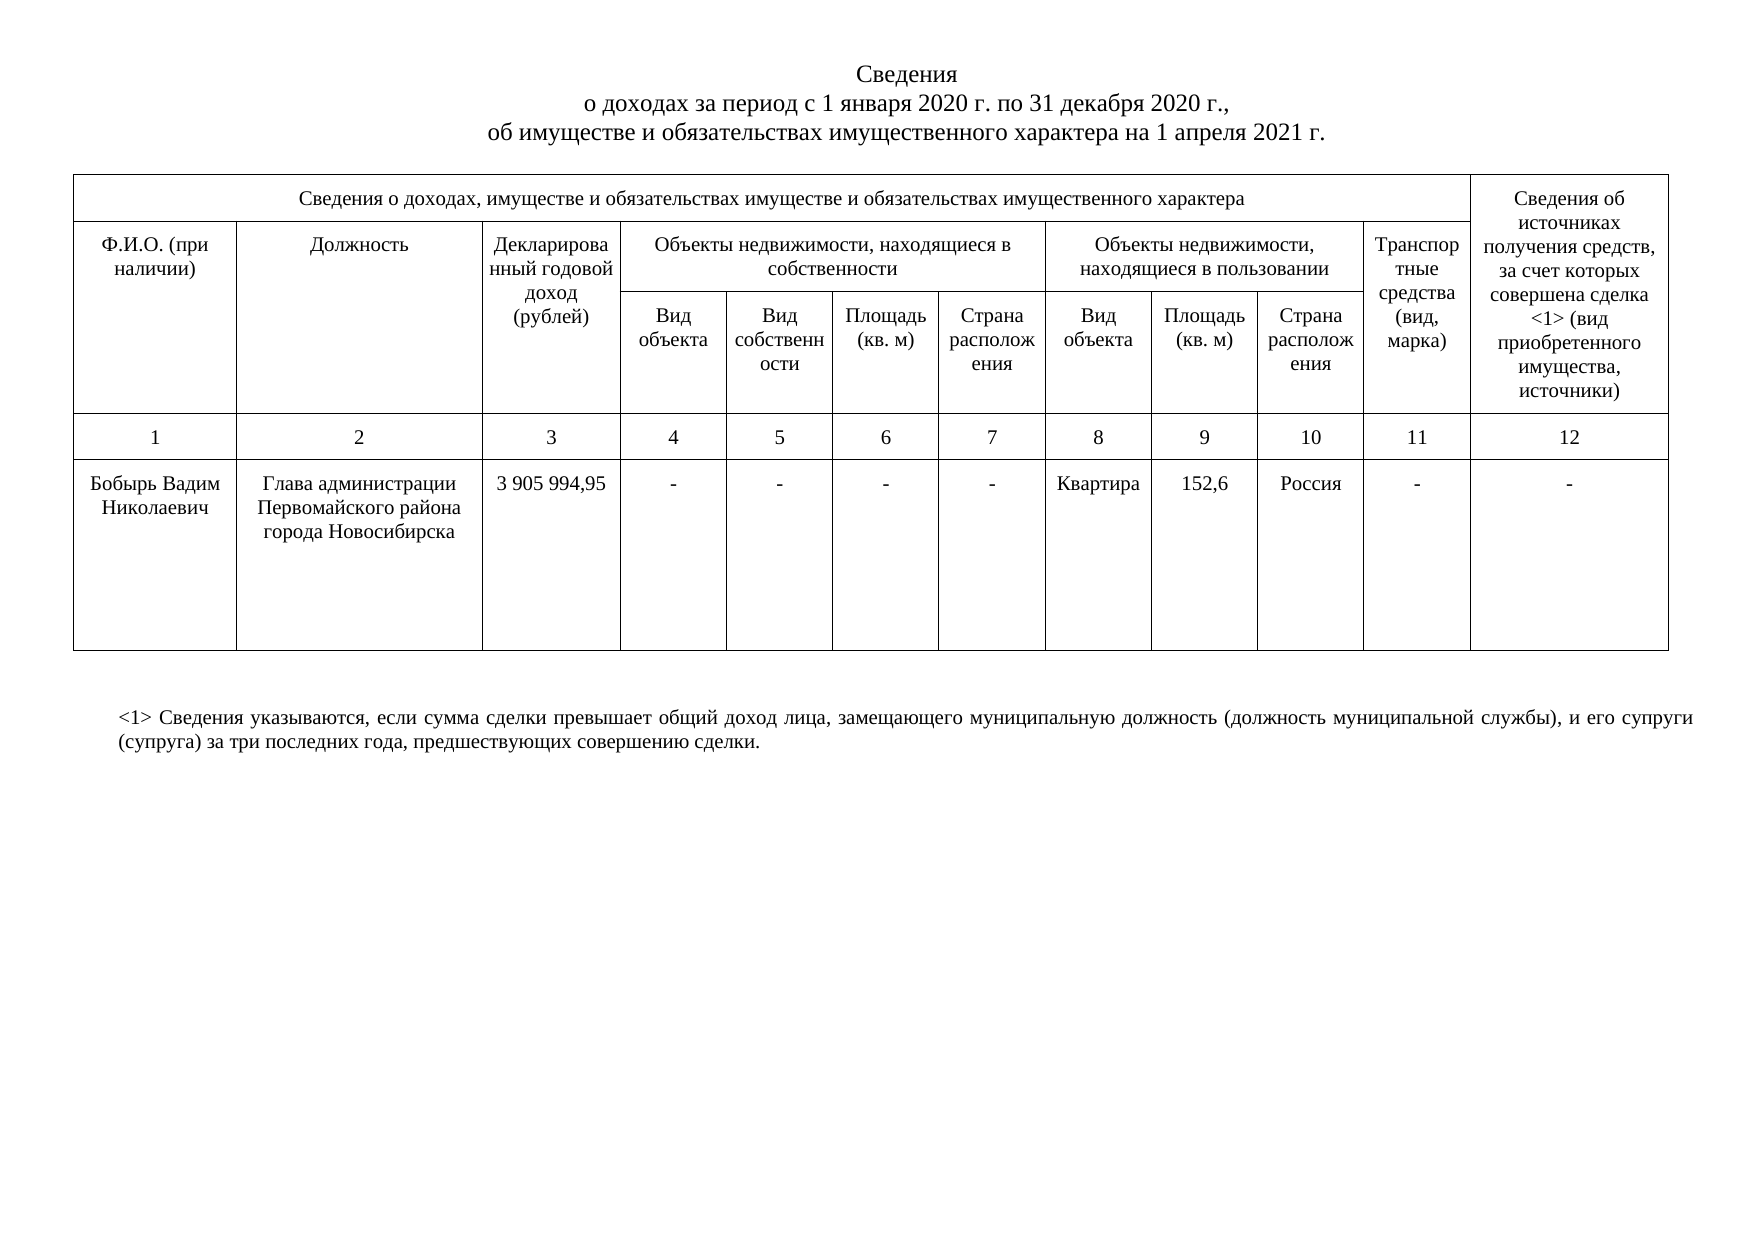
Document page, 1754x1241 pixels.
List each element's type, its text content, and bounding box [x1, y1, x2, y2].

table_cell 10 [1258, 414, 1363, 459]
table_cell Объекты недвижимости, находящиеся в собственности [621, 222, 1045, 291]
table_cell Ф.И.О. (при наличии) [74, 222, 236, 413]
table_header Сведения о доходах, имуществе и обязательствах имуществе и обязательствах имущественного характера [74, 175, 1470, 221]
table_cell 6 [833, 414, 938, 459]
table_cell Страна расположения [1258, 292, 1363, 413]
table_cell - [727, 460, 832, 650]
table_cell Объекты недвижимости, находящиеся в пользовании [1046, 222, 1363, 291]
table_cell Должность [237, 222, 482, 413]
table_cell Глава администрации Первомайского района города Новосибирска [237, 460, 482, 650]
table_cell 3 905 994,95 [483, 460, 620, 650]
table_cell 11 [1364, 414, 1470, 459]
table_cell Площадь (кв. м) [1152, 292, 1257, 413]
table_cell - [939, 460, 1045, 650]
table_cell Вид объекта [1046, 292, 1151, 413]
table_cell - [1364, 460, 1470, 650]
text о доходах за период с 1 января 2020 г. по 31 декабря 2020 г., [118, 88, 1695, 117]
table_cell - [621, 460, 726, 650]
table_cell - [1471, 460, 1668, 650]
table_cell 1 [74, 414, 236, 459]
table_cell 152,6 [1152, 460, 1257, 650]
table_cell 9 [1152, 414, 1257, 459]
table_header Сведения об источниках получения средств, за счет которых совершена сделка <1> (вид приобретенного имущества, источники) [1471, 175, 1668, 413]
table_cell 4 [621, 414, 726, 459]
table_cell Бобырь Вадим Николаевич [74, 460, 236, 650]
text Сведения [118, 59, 1695, 88]
text <1> Сведения указываются, если сумма сделки превышает общий доход лица, замещающего муниципальную должность (должность муниципальной службы), и его супруги (супруга) за три последних года, предшествующих совершению сделки. [118, 705, 1695, 753]
table_cell 5 [727, 414, 832, 459]
table_cell 8 [1046, 414, 1151, 459]
table_cell Страна расположения [939, 292, 1045, 413]
table_cell Россия [1258, 460, 1363, 650]
table_cell - [833, 460, 938, 650]
text об имуществе и обязательствах имущественного характера на 1 апреля 2021 г. [118, 117, 1695, 145]
table_cell Площадь (кв. м) [833, 292, 938, 413]
table_cell Декларированный годовой доход (рублей) [483, 222, 620, 413]
table_cell Вид объекта [621, 292, 726, 413]
table_cell 7 [939, 414, 1045, 459]
table_cell 3 [483, 414, 620, 459]
table_cell 12 [1471, 414, 1668, 459]
table_cell 2 [237, 414, 482, 459]
table_cell Вид собственности [727, 292, 832, 413]
table_cell Транспортные средства (вид, марка) [1364, 222, 1470, 413]
table_cell Квартира [1046, 460, 1151, 650]
